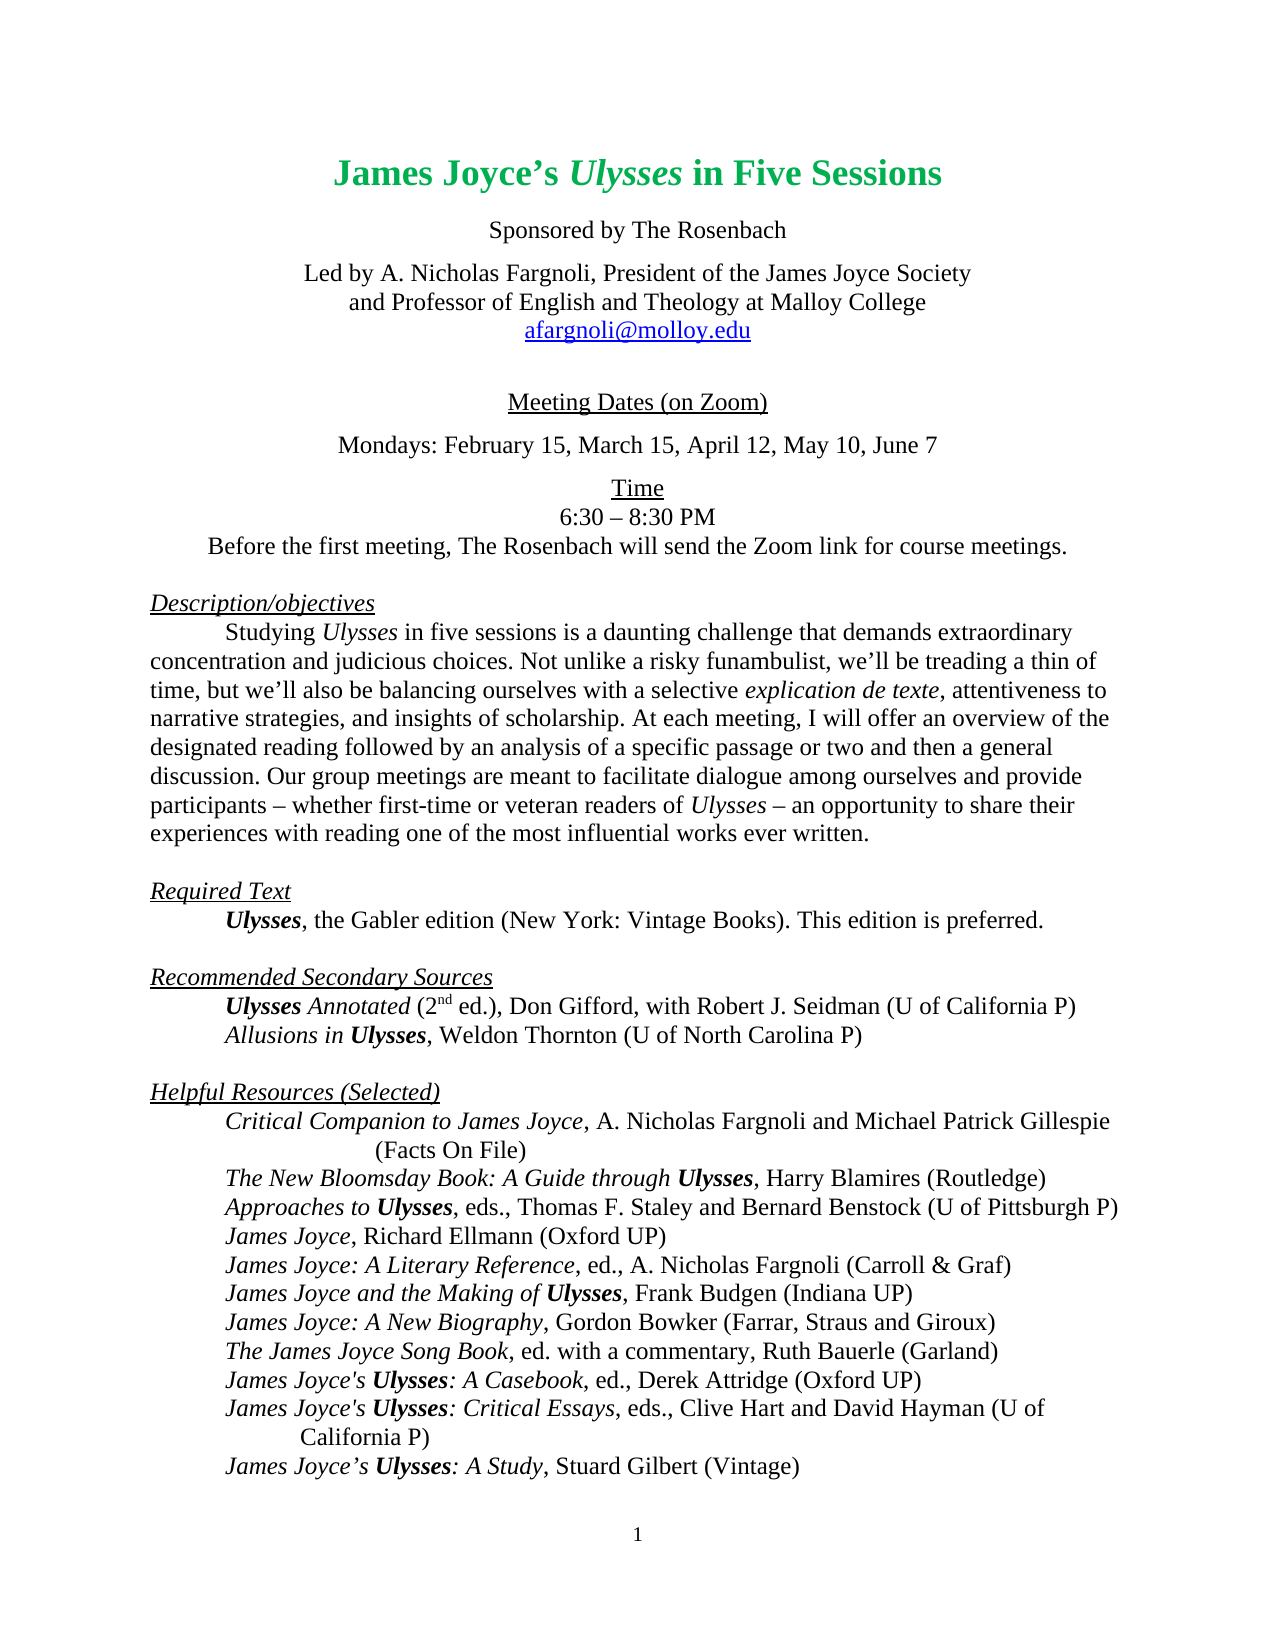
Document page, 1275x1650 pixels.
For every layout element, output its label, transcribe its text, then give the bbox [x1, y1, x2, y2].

text Description/objectives [150, 588, 1125, 617]
text and Professor of English and Theology at Malloy College [150, 287, 1125, 315]
text James Joyce’s Ulysses in Five Sessions [150, 150, 1125, 193]
text Studying Ulysses in five sessions is a daunting challenge that demands extraordinary concentration and judicious choices. Not unlike a risky funambulist, we’ll be treading a thin of time, but we’ll also be balancing ourselves with a selective explication de texte, attentiveness to narrative strategies, and insights of scholarship. At each meeting, I will offer an overview of the designated reading followed by an analysis of a specific passage or two and then a general discussion. Our group meetings are meant to facilitate dialogue among ourselves and provide participants – whether first-time or veteran readers of Ulysses – an opportunity to share their experiences with reading one of the most influential works ever written. [150, 617, 1125, 847]
text Recommended Secondary Sources [150, 962, 1125, 991]
text Ulysses, the Gabler edition (New York: Vintage Books). This edition is preferred. [150, 905, 1125, 933]
text James Joyce: A New Biography, Gordon Bowker (Farrar, Straus and Giroux) [150, 1307, 1125, 1336]
text Required Text [150, 876, 1125, 905]
text Before the first meeting, The Rosenbach will send the Zoom link for course meetings. [150, 531, 1125, 560]
text Meeting Dates (on Zoom) [150, 387, 1125, 416]
text The James Joyce Song Book, ed. with a commentary, Ruth Bauerle (Garland) [150, 1336, 1125, 1365]
text Mondays: February 15, March 15, April 12, May 10, June 7 [150, 430, 1125, 459]
text James Joyce’s Ulysses: A Study, Stuard Gilbert (Vintage) [225, 1451, 1125, 1480]
text James Joyce, Richard Ellmann (Oxford UP) [150, 1221, 1125, 1250]
text Led by A. Nicholas Fargnoli, President of the James Joyce Society [150, 258, 1125, 287]
text Approaches to Ulysses, eds., Thomas F. Staley and Bernard Benstock (U of Pittsburgh P) [225, 1192, 1125, 1221]
text James Joyce's Ulysses: Critical Essays, eds., Clive Hart and David Hayman (U of California P) [225, 1393, 1125, 1451]
text James Joyce: A Literary Reference, ed., A. Nicholas Fargnoli (Carroll & Graf) [150, 1250, 1125, 1278]
text Critical Companion to James Joyce, A. Nicholas Fargnoli and Michael Patrick Gillespie (Facts On File) [150, 1106, 1125, 1163]
text James Joyce and the Making of Ulysses, Frank Budgen (Indiana UP) [150, 1278, 1125, 1307]
text Time [150, 473, 1125, 502]
text Sponsored by The Rosenbach [150, 215, 1125, 243]
text Allusions in Ulysses, Weldon Thornton (U of North Carolina P) [150, 1020, 1125, 1048]
text Helpful Resources (Selected) [150, 1077, 1125, 1106]
text afargnoli@molloy.edu [150, 315, 1125, 344]
text 6:30 – 8:30 PM [150, 502, 1125, 531]
text Ulysses Annotated (2nd ed.), Don Gifford, with Robert J. Seidman (U of California P) [225, 991, 1125, 1020]
text The New Bloomsday Book: A Guide through Ulysses, Harry Blamires (Routledge) [150, 1163, 1125, 1192]
text James Joyce's Ulysses: A Casebook, ed., Derek Attridge (Oxford UP) [225, 1365, 1125, 1393]
